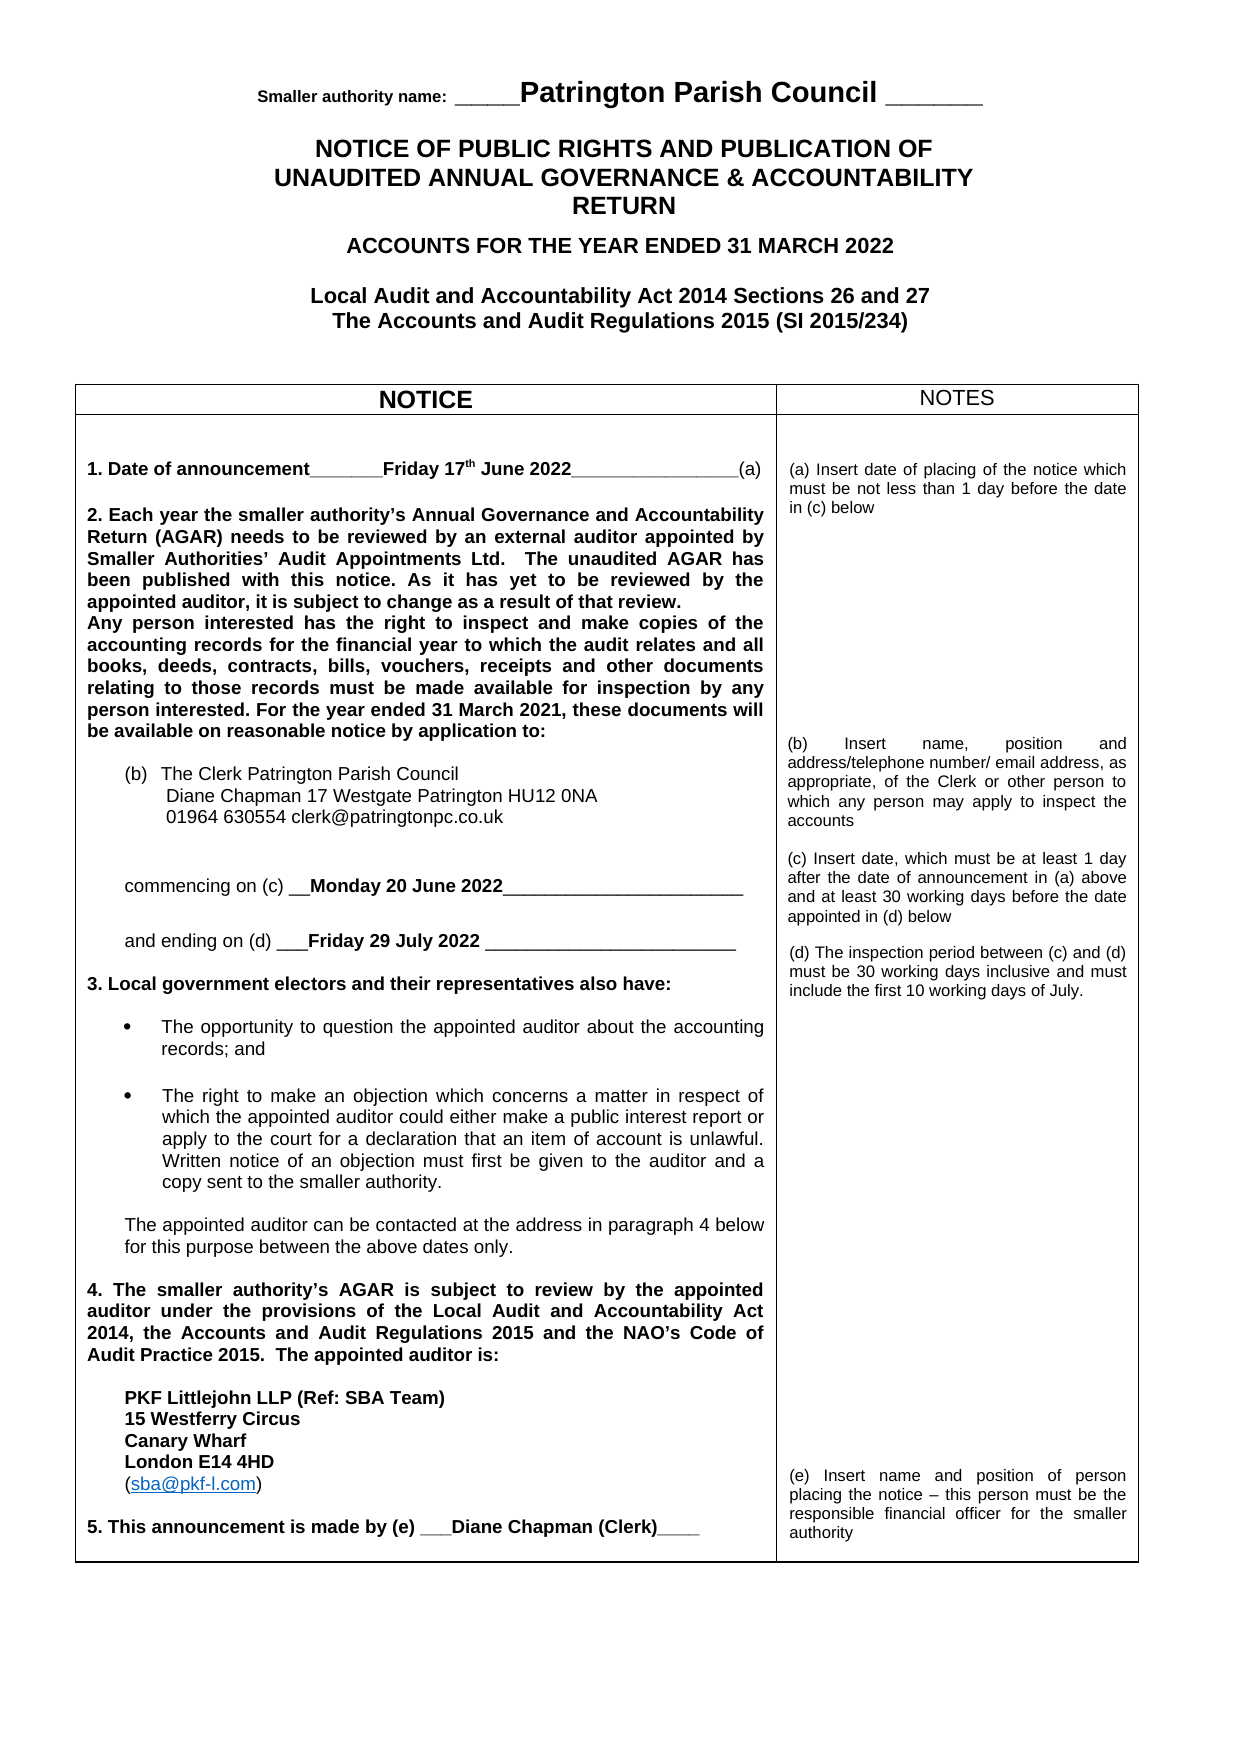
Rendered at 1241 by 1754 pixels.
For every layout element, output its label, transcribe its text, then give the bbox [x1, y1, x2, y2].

text Smaller authority name: ____Patrington Parish Council ______ [75, 75, 1165, 108]
table_cell (a) Insert date of placing of the notice which must be not less than 1 day before the date in (c) below (b) Insert name, position and address/telephone number/ email address, as appropriate, of the Clerk or other person to which any person may apply to inspect the accounts (c) Insert date, which must be at least 1 day after the date of announcement in (a) above and at least 30 working days before the date appointed in (d) below (d) The inspection period between (c) and (d) must be 30 working days inclusive and must include the first 10 working days of July. (e) Insert name and position of person placing the notice – this person must be the responsible financial officer for the smaller authority [777, 415, 1138, 1561]
text Local Audit and Accountability Act 2014 Sections 26 and 27 [75, 283, 1165, 308]
text The Accounts and Audit Regulations 2015 (SI 2015/234) [75, 308, 1165, 333]
table_header NOTES [777, 385, 1138, 413]
text ACCOUNTS FOR THE YEAR ENDED 31 MARCH 2022 [75, 232, 1165, 258]
text NOTICE OF PUBLIC RIGHTS AND PUBLICATION OF UNAUDITED ANNUAL GOVERNANCE & ACCOUNTABILITY RETURN [252, 134, 996, 220]
table_cell 1. Date of announcement_______Friday 17th June 2022________________(a) 2. Each year the smaller authority’s Annual Governance and Accountability Return (AGAR) needs to be reviewed by an external auditor appointed by Smaller Authorities’ Audit Appointments Ltd. The unaudited AGAR has been published with this notice. As it has yet to be reviewed by the appointed auditor, it is subject to change as a result of that review. Any person interested has the right to inspect and make copies of the accounting records for the financial year to which the audit relates and all books, deeds, contracts, bills, vouchers, receipts and other documents relating to those records must be made available for inspection by any person interested. For the year ended 31 March 2021, these documents will be available on reasonable notice by application to: (b) The Clerk Patrington Parish Council Diane Chapman 17 Westgate Patrington HU12 0NA 01964 630554 clerk@patringtonpc.co.uk commencing on (c) __Monday 20 June 2022_______________________ and ending on (d) ___Friday 29 July 2022 ________________________ 3. Local government electors and their representatives also have: The opportunity to question the appointed auditor about the accounting records; and The right to make an objection which concerns a matter in respect of which the appointed auditor could either make a public interest report or apply to the court for a declaration that an item of account is unlawful. Written notice of an objection must first be given to the auditor and a copy sent to the smaller authority. The appointed auditor can be contacted at the address in paragraph 4 below for this purpose between the above dates only. 4. The smaller authority’s AGAR is subject to review by the appointed auditor under the provisions of the Local Audit and Accountability Act 2014, the Accounts and Audit Regulations 2015 and the NAO’s Code of Audit Practice 2015. The appointed auditor is: PKF Littlejohn LLP (Ref: SBA Team) 15 Westferry Circus Canary Wharf London E14 4HD (sba@pkf-l.com) 5. This announcement is made by (e) ___Diane Chapman (Clerk)____ [76, 415, 776, 1561]
table_header NOTICE [76, 385, 776, 413]
